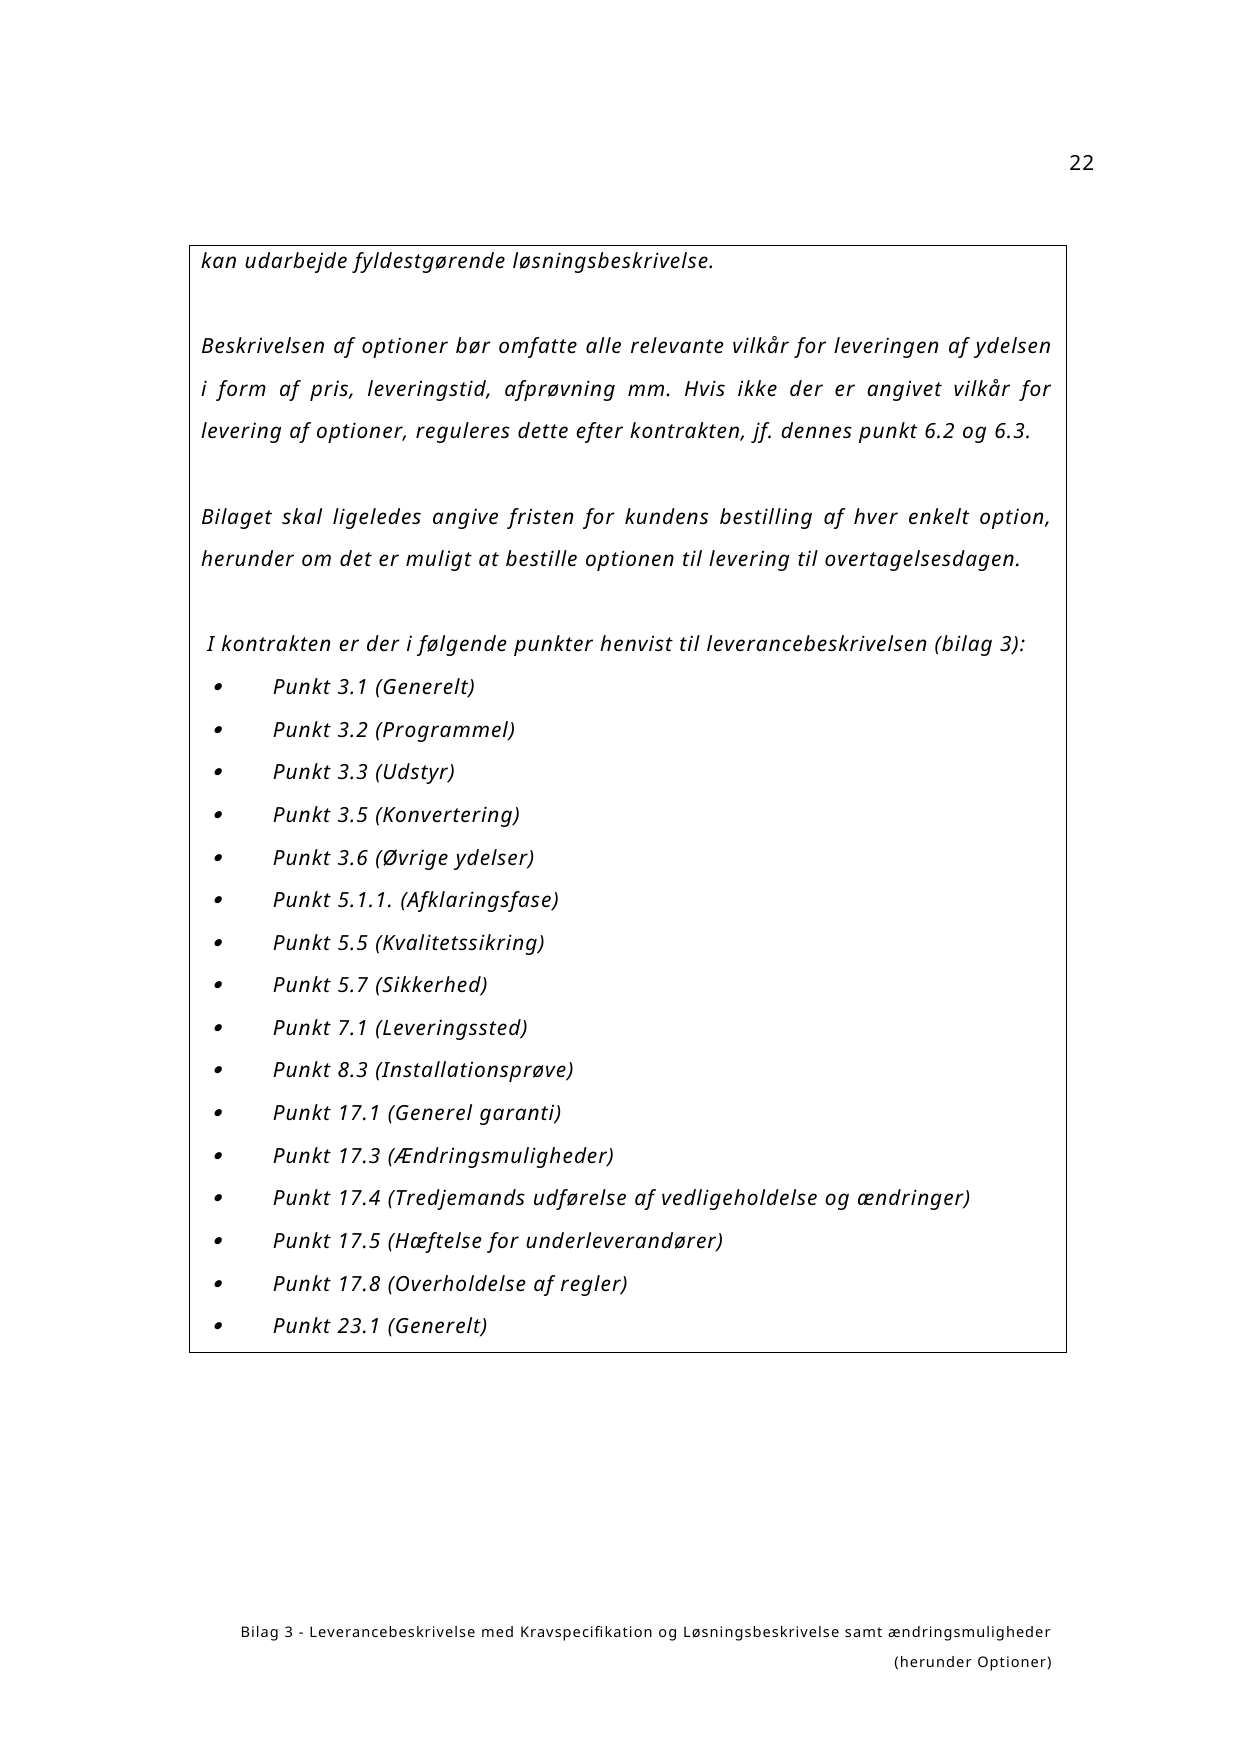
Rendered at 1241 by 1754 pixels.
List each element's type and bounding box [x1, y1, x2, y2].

table_cell [190, 246, 1066, 1352]
